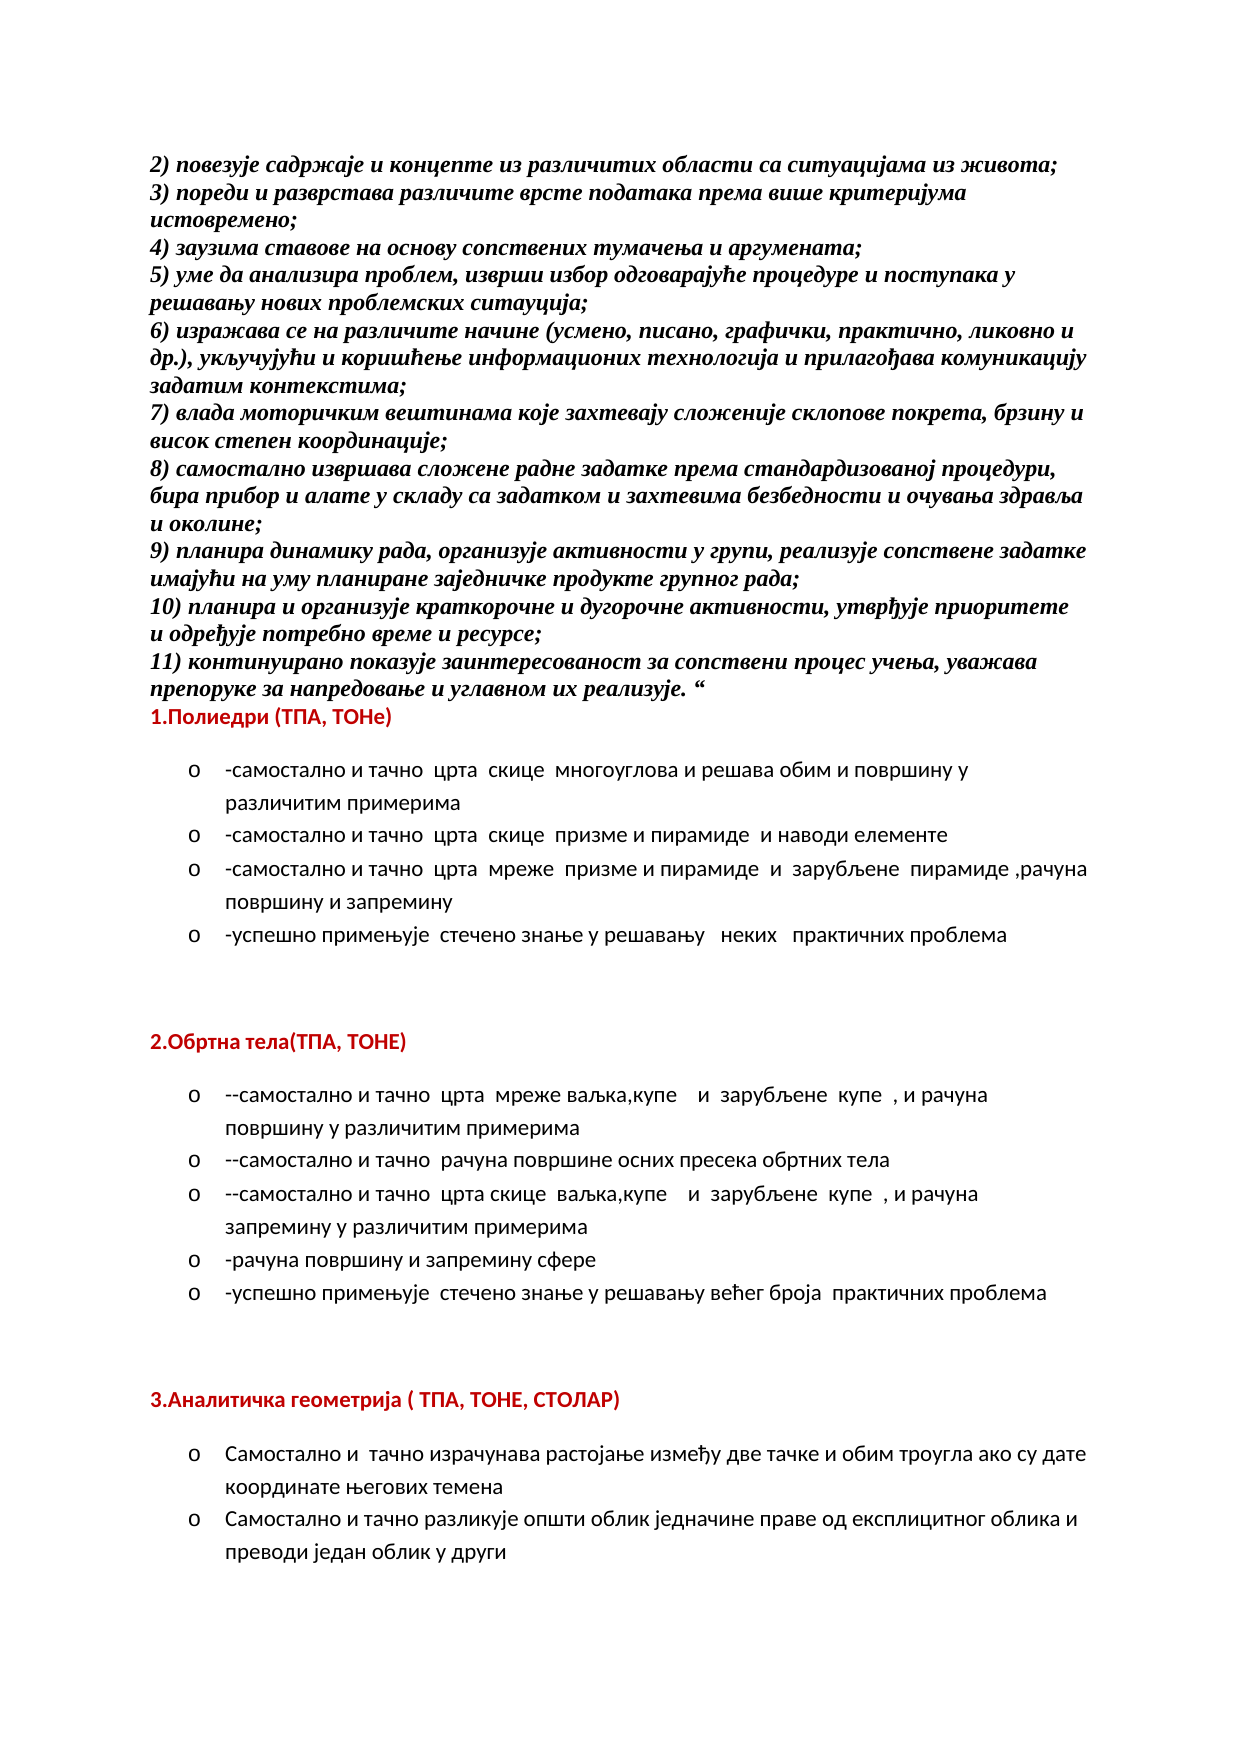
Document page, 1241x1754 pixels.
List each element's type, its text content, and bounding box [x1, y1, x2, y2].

list --самостално и тачно црта мреже ваљка,купе и зарубљене купе , и рачуна површину у различитим примерима [187, 1080, 1090, 1141]
text 8) самостално извршава сложене радне задатке према стандардизованој процедури, бира прибор и алате у складу са задатком и захтевима безбедности и очувања здравља и околине; [150, 454, 1090, 536]
list -успешно примењује стечено знање у решавању већег броја практичних проблема [187, 1278, 1090, 1307]
text 7) влада моторичким вештинама које захтевају сложеније склопове покрета, брзину и висок степен координације; [150, 398, 1090, 454]
text 10) планира и организује краткорочне и дугорочне активности, утврђује приоритете и одређује потребно време и ресурсе; [150, 592, 1090, 647]
text 2) повезује садржаје и концепте из различитих области са ситуацијама из живота; [150, 150, 1090, 178]
list Самостално и тачно израчунава растојање између две тачке и обим троугла ако су дате координате његових темена [187, 1439, 1090, 1500]
list -самостално и тачно црта скице многоуглова и решава обим и површину у различитим примерима [187, 755, 1090, 816]
list --самостално и тачно црта скице ваљка,купе и зарубљене купе , и рачуна запремину у различитим примерима [187, 1179, 1090, 1241]
text 2.Обртна тела(ТПА, ТОНЕ) [150, 1027, 1090, 1055]
text 1.Полиедри (ТПА, ТОНe) [150, 702, 1090, 730]
text 6) изражава се на различите начине (усмено, писано, графички, практично, ликовно и др.), укључујући и коришћење информационих технологија и прилагођава комуникацију задатим контекстима; [150, 316, 1090, 398]
list -самостално и тачно црта скице призме и пирамиде и наводи елементе [187, 821, 1090, 850]
text 11) континуирано показује заинтересованост за сопствени процес учења, уважава препоруке за напредовање и углавном их реализује. “ [150, 647, 1090, 702]
list -успешно примењује стечено знање у решавању неких практичних проблема [187, 920, 1090, 949]
list -самостално и тачно црта мреже призме и пирамиде и зарубљене пирамиде ,рачуна површину и запремину [187, 854, 1090, 916]
text 5) уме да анализира проблем, изврши избор одговарајуће процедуре и поступака у решавању нових проблемских ситауција; [150, 260, 1090, 316]
text 4) заузима ставове на основу сопствених тумачења и аргумената; [150, 233, 1090, 260]
list --самостално и тачно рачуна површине осних пресека обртних тела [187, 1146, 1090, 1175]
text 9) планира динамику рада, организује активности у групи, реализује сопствене задатке имајући на уму планиране заједничке продукте групног рада; [150, 536, 1090, 592]
list Самостално и тачно разликује општи облик једначине праве од експлицитног облика и преводи један облик у други [187, 1504, 1090, 1566]
list -рачуна површину и запремину сфере [187, 1245, 1090, 1274]
text 3.Аналитичка геометрија ( ТПА, ТОНЕ, СТОЛАР) [150, 1386, 1090, 1414]
text 3) пореди и разврстава различите врсте података према више критеријума истовремено; [150, 178, 1090, 233]
